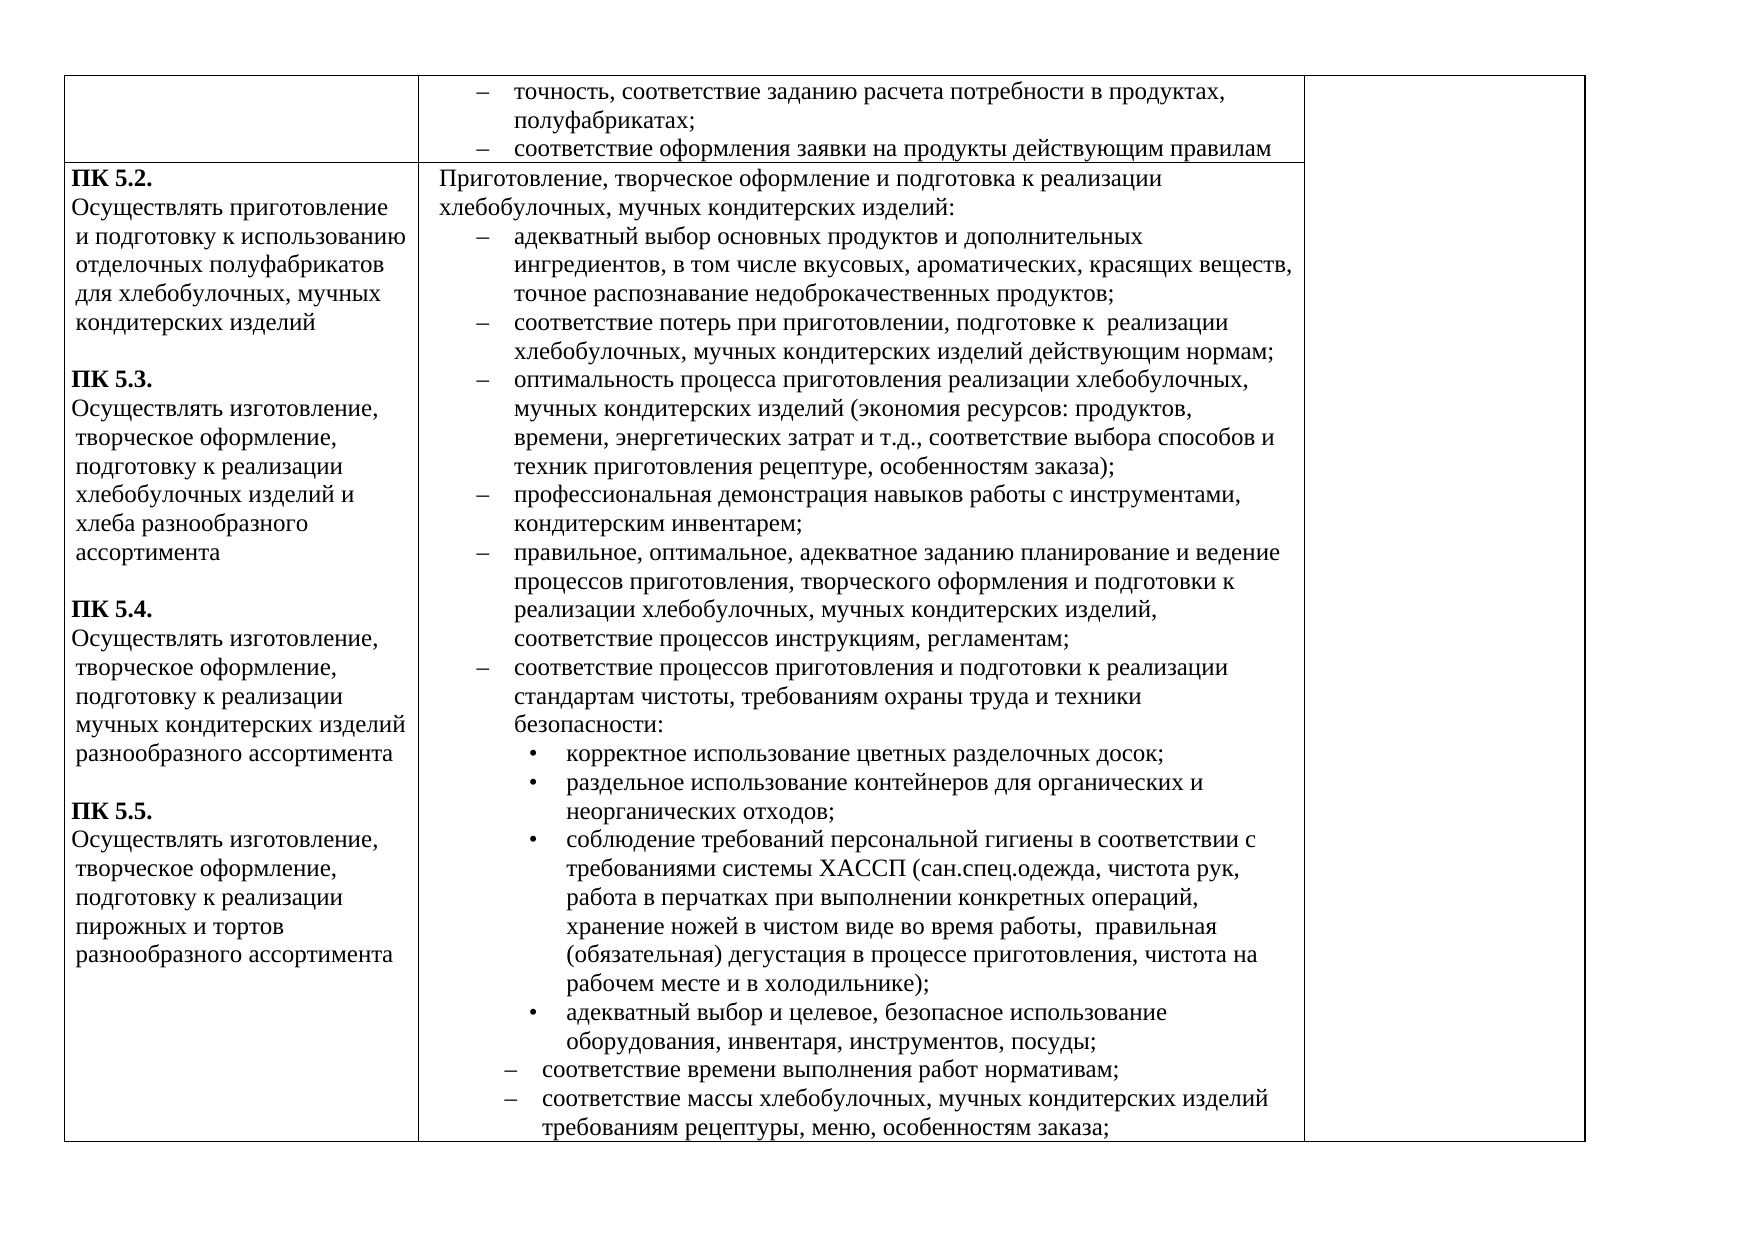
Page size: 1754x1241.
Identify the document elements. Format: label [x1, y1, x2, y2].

table_cell [65, 76, 418, 162]
table_cell [419, 163, 1304, 1141]
table_cell [65, 163, 418, 1141]
table_cell [1305, 76, 1584, 1141]
table_cell [419, 76, 1304, 162]
